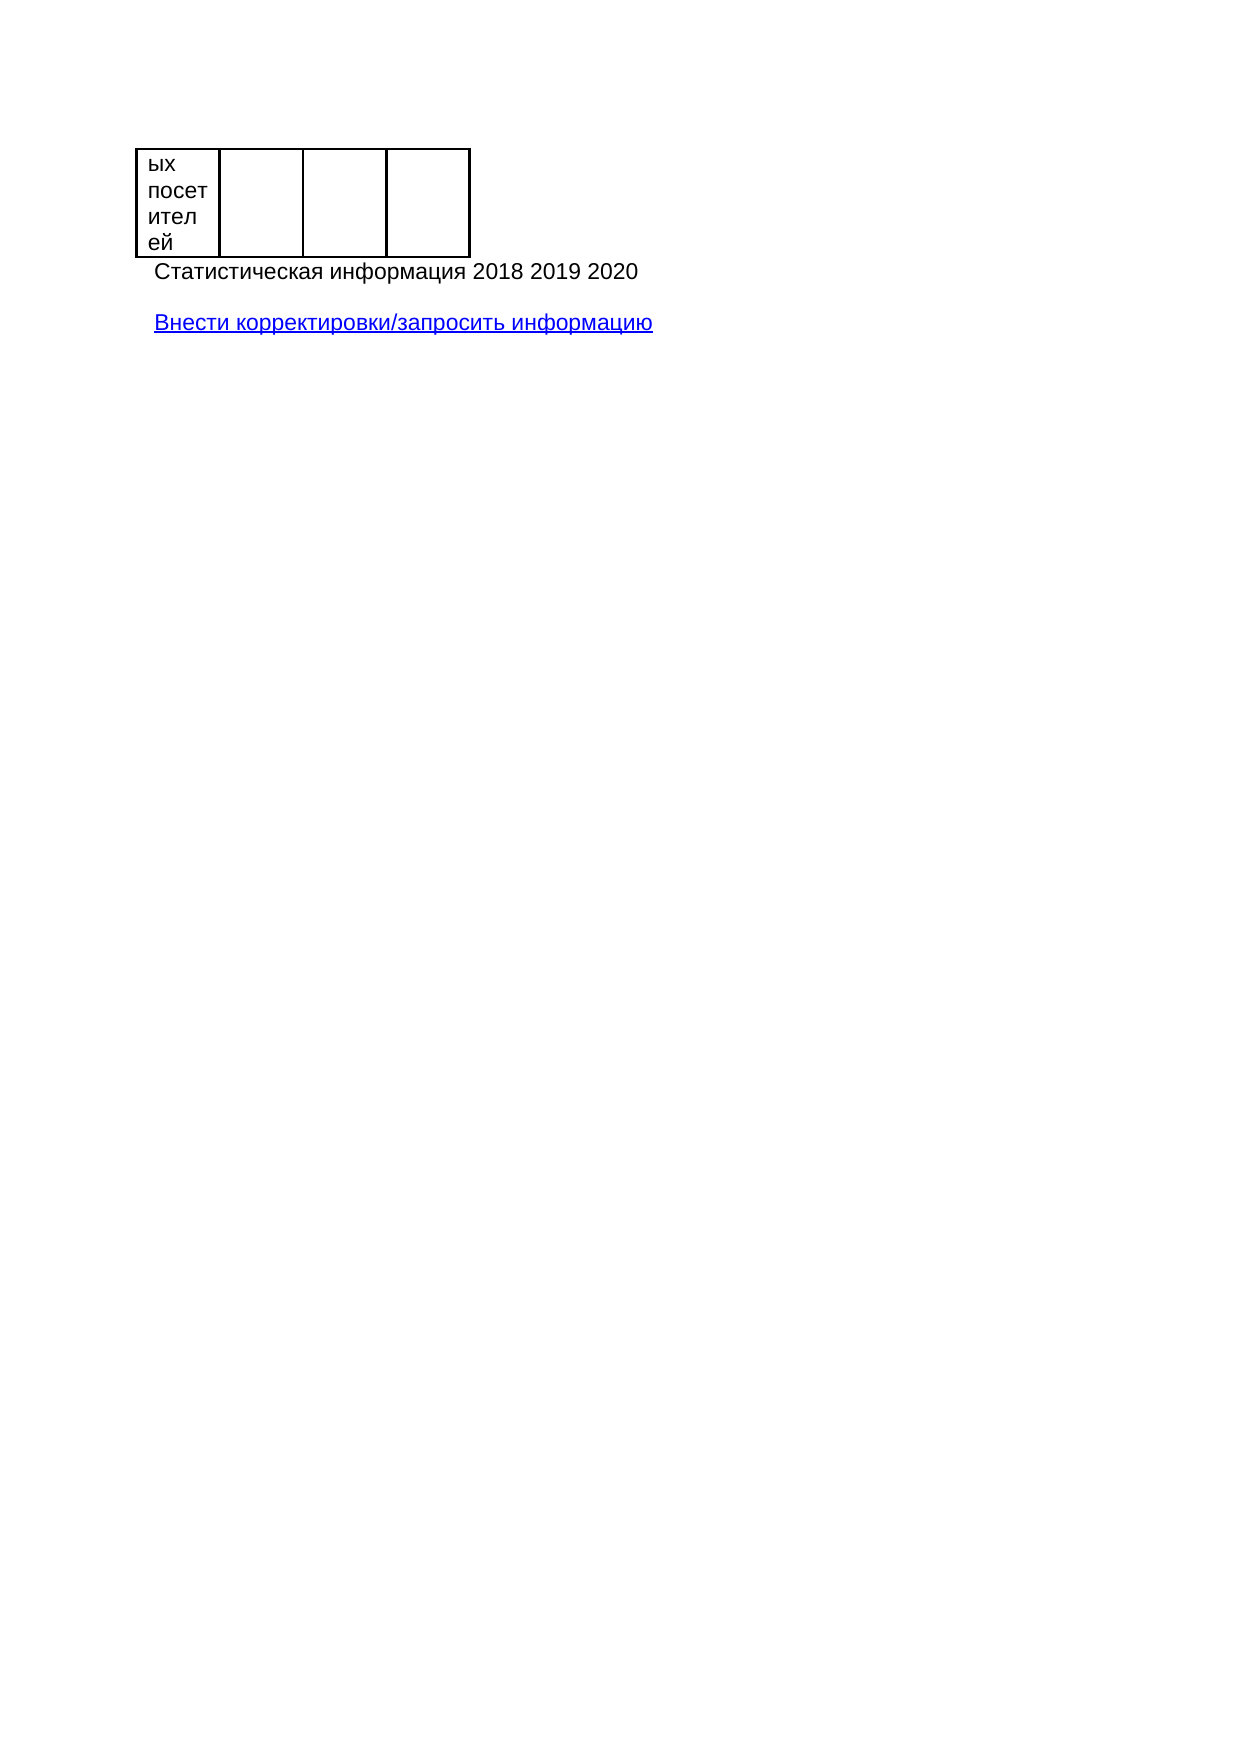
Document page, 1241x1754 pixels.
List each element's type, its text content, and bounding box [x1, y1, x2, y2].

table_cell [138, 150, 218, 256]
table_cell — [388, 150, 468, 256]
table_cell — [304, 150, 385, 256]
text Статистическая информация 2018 2019 2020 [148, 258, 1092, 285]
text Внести корректировки/запросить информацию [148, 309, 1092, 335]
table_cell — [221, 150, 302, 256]
